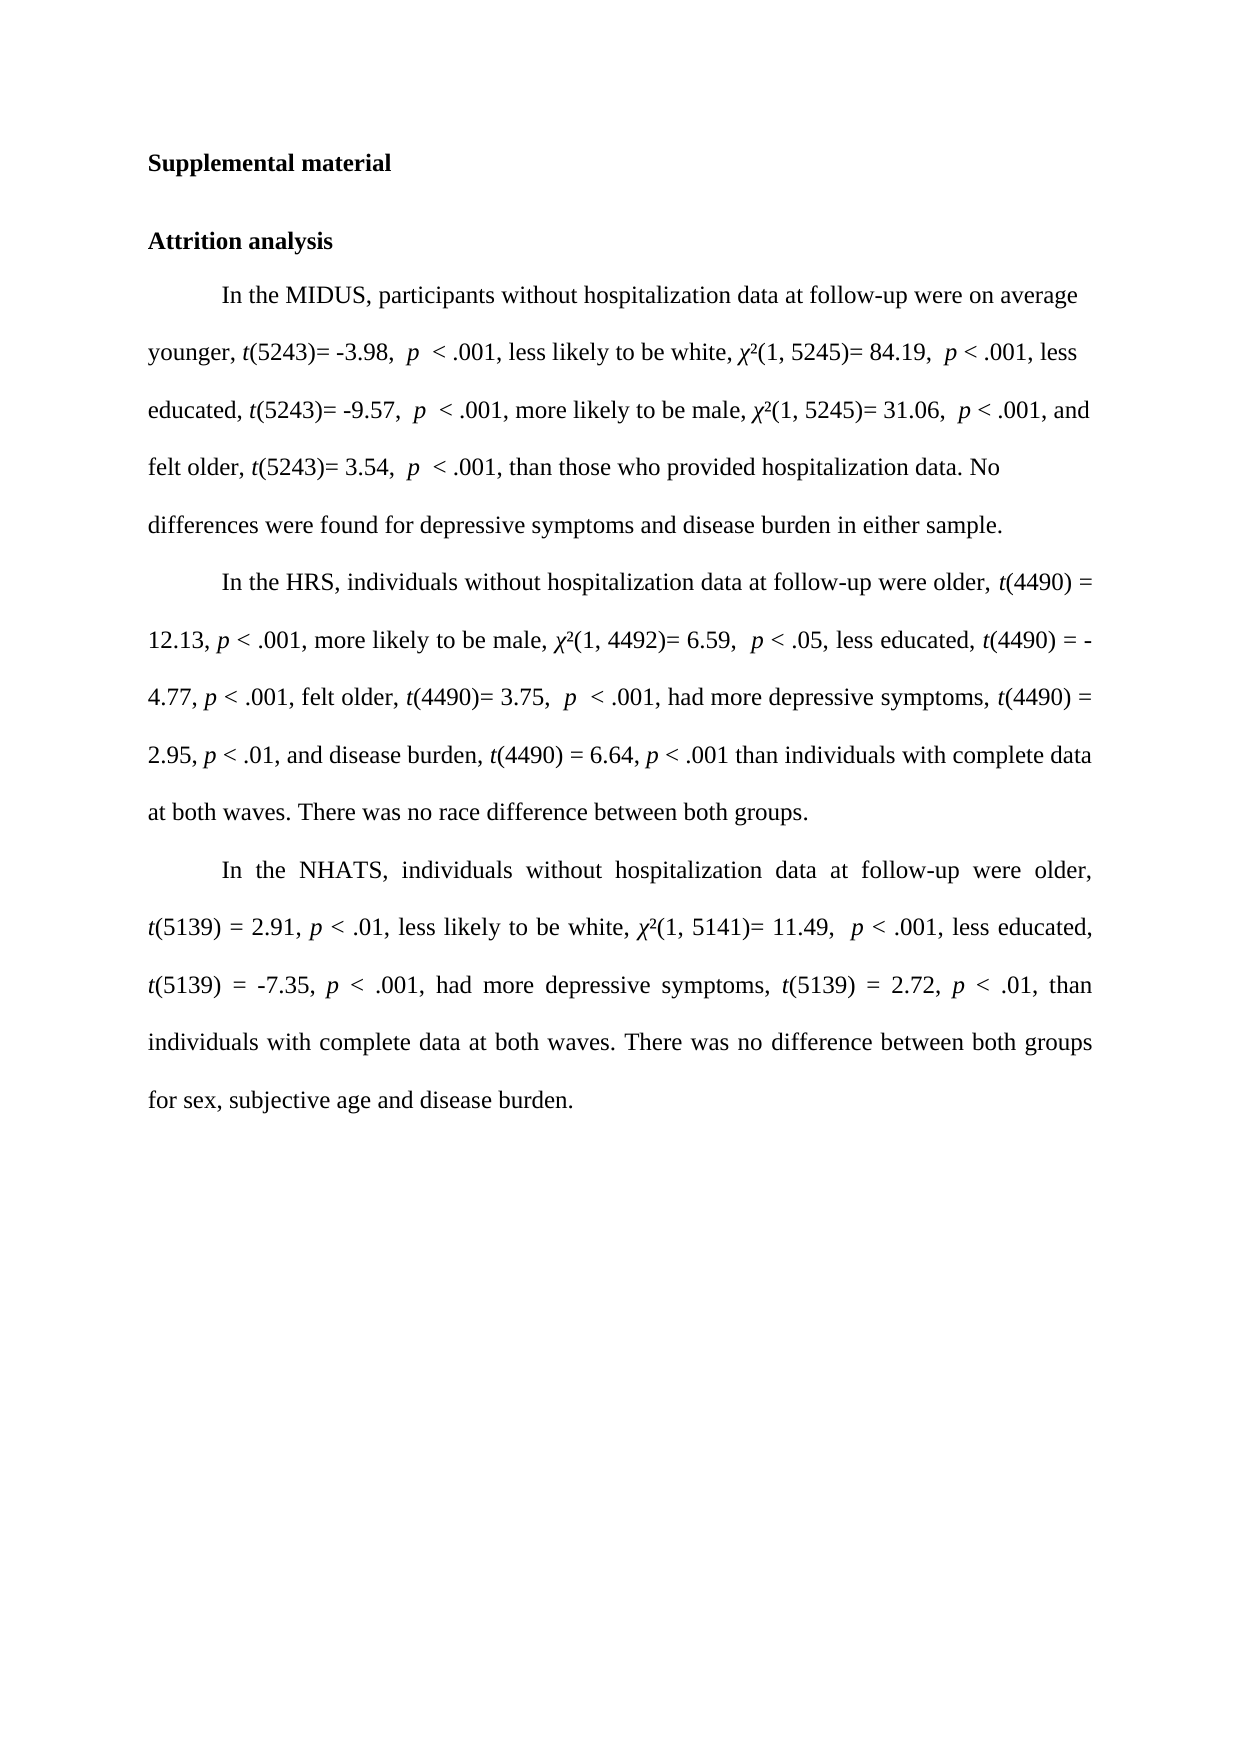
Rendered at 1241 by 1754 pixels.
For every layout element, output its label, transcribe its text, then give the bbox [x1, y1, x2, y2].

text In the NHATS, individuals without hospitalization data at follow-up were older, t(5139) = 2.91, p < .01, less likely to be white, χ²(1, 5141)= 11.49, p < .001, less educated, t(5139) = -7.35, p < .001, had more depressive symptoms, t(5139) = 2.72, p < .01, than individuals with complete data at both waves. There was no difference between both groups for sex, subjective age and disease burden. [148, 855, 1093, 1113]
text In the HRS, individuals without hospitalization data at follow-up were older, t(4490) = 12.13, p < .001, more likely to be male, χ²(1, 4492)= 6.59, p < .05, less educated, t(4490) = -4.77, p < .001, felt older, t(4490)= 3.75, p < .001, had more depressive symptoms, t(4490) = 2.95, p < .01, and disease burden, t(4490) = 6.64, p < .001 than individuals with complete data at both waves. There was no race difference between both groups. [148, 567, 1093, 826]
text Attrition analysis [148, 226, 1093, 255]
text Supplemental material [148, 148, 1093, 176]
text In the MIDUS, participants without hospitalization data at follow-up were on average younger, t(5243)= -3.98, p < .001, less likely to be white, χ²(1, 5245)= 84.19, p < .001, less educated, t(5243)= -9.57, p < .001, more likely to be male, χ²(1, 5245)= 31.06, p < .001, and felt older, t(5243)= 3.54, p < .001, than those who provided hospitalization data. No differences were found for depressive symptoms and disease burden in either sample. [148, 280, 1093, 538]
